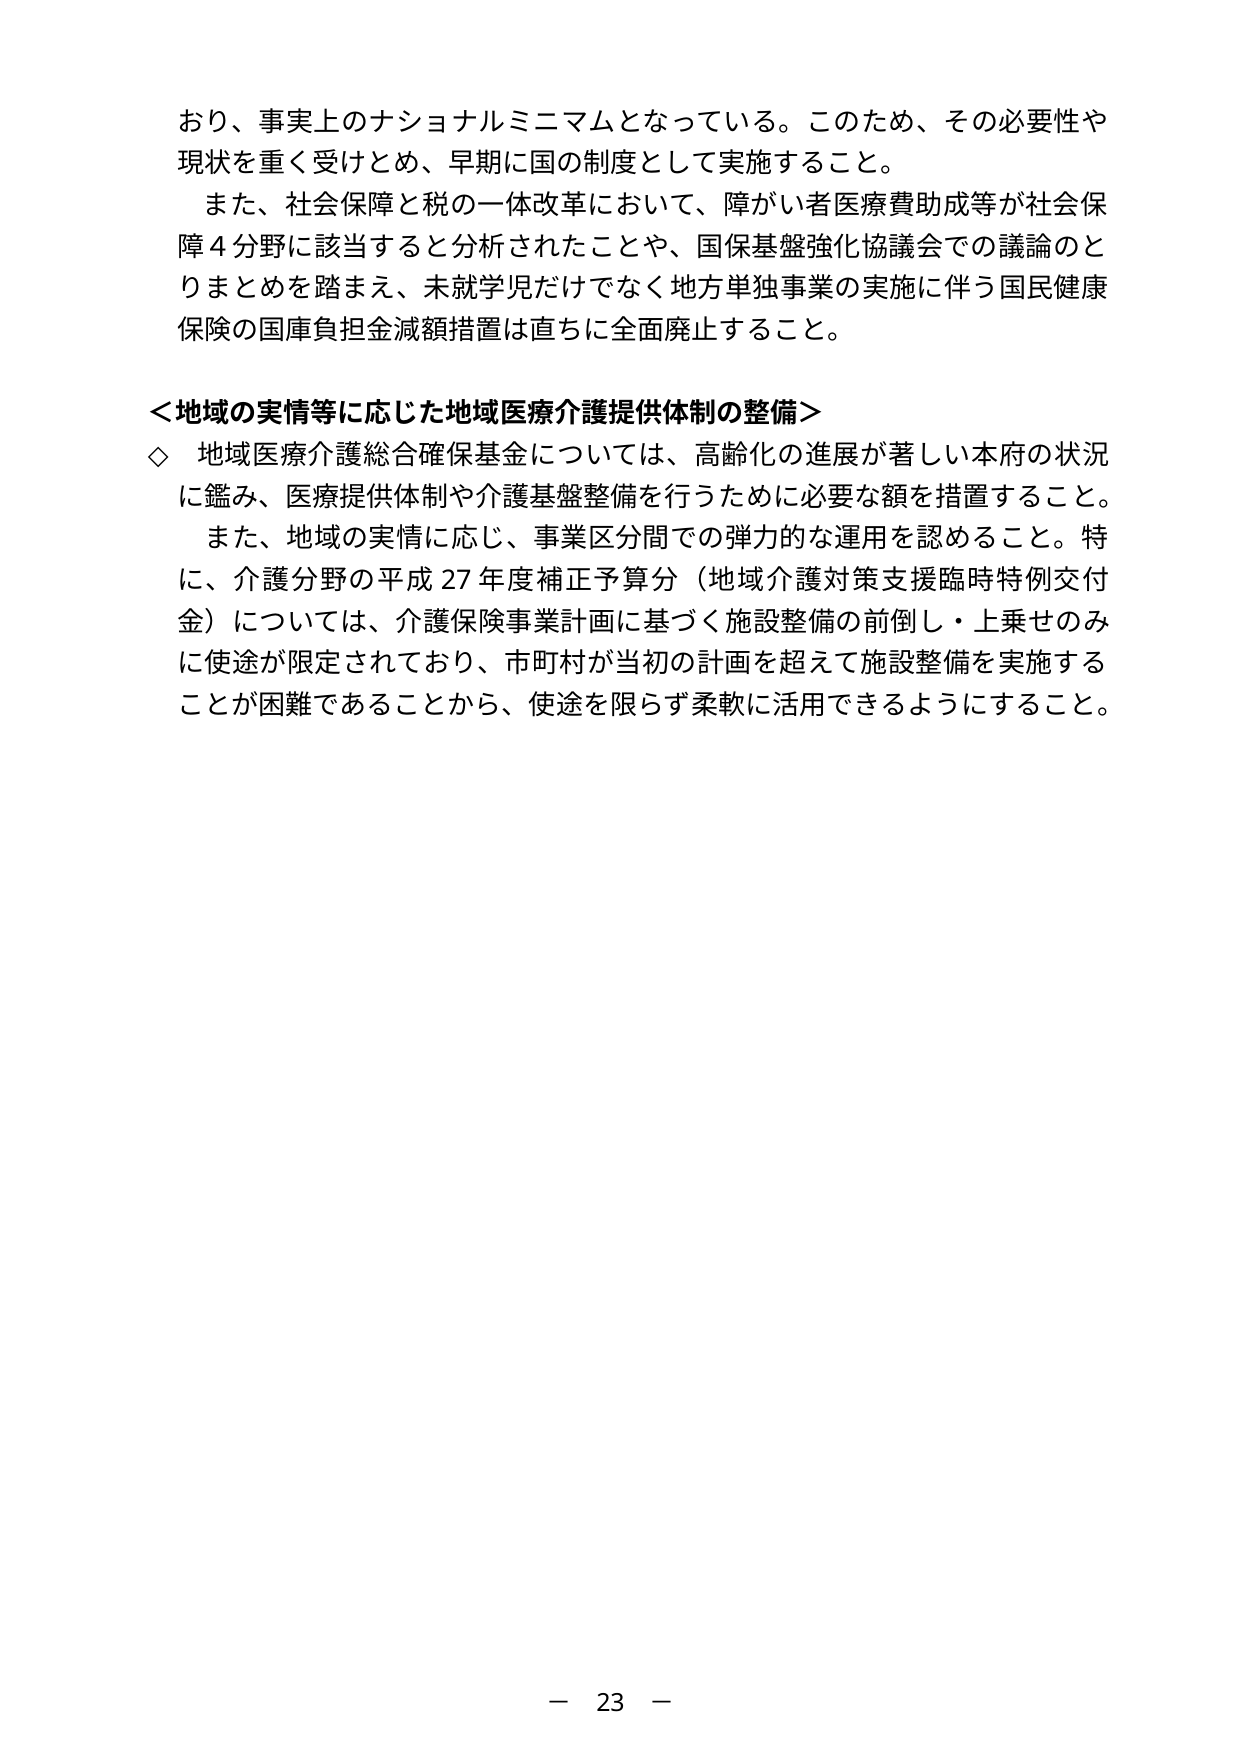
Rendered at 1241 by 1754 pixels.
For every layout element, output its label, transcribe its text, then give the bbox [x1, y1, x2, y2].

text ＜地域の実情等に応じた地域医療介護提供体制の整備＞ [148, 389, 1110, 431]
text ◇ 地域医療介護総合確保基金については、高齢化の進展が著しい本府の状況に鑑み、医療提供体制や介護基盤整備を行うために必要な額を措置すること。 また、地域の実情に応じ、事業区分間での弾力的な運用を認めること。特に、介護分野の平成27年度補正予算分（地域介護対策支援臨時特例交付金）については、介護保険事業計画に基づく施設整備の前倒し・上乗せのみに使途が限定されており、市町村が当初の計画を超えて施設整備を実施することが困難であることから、使途を限らず柔軟に活用できるようにすること。 [148, 431, 1110, 723]
text また、社会保障と税の一体改革において、障がい者医療費助成等が社会保障４分野に該当すると分析されたことや、国保基盤強化協議会での議論のとりまとめを踏まえ、未就学児だけでなく地方単独事業の実施に伴う国民健康保険の国庫負担金減額措置は直ちに全面廃止すること。 [148, 181, 1110, 348]
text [148, 98, 1110, 181]
